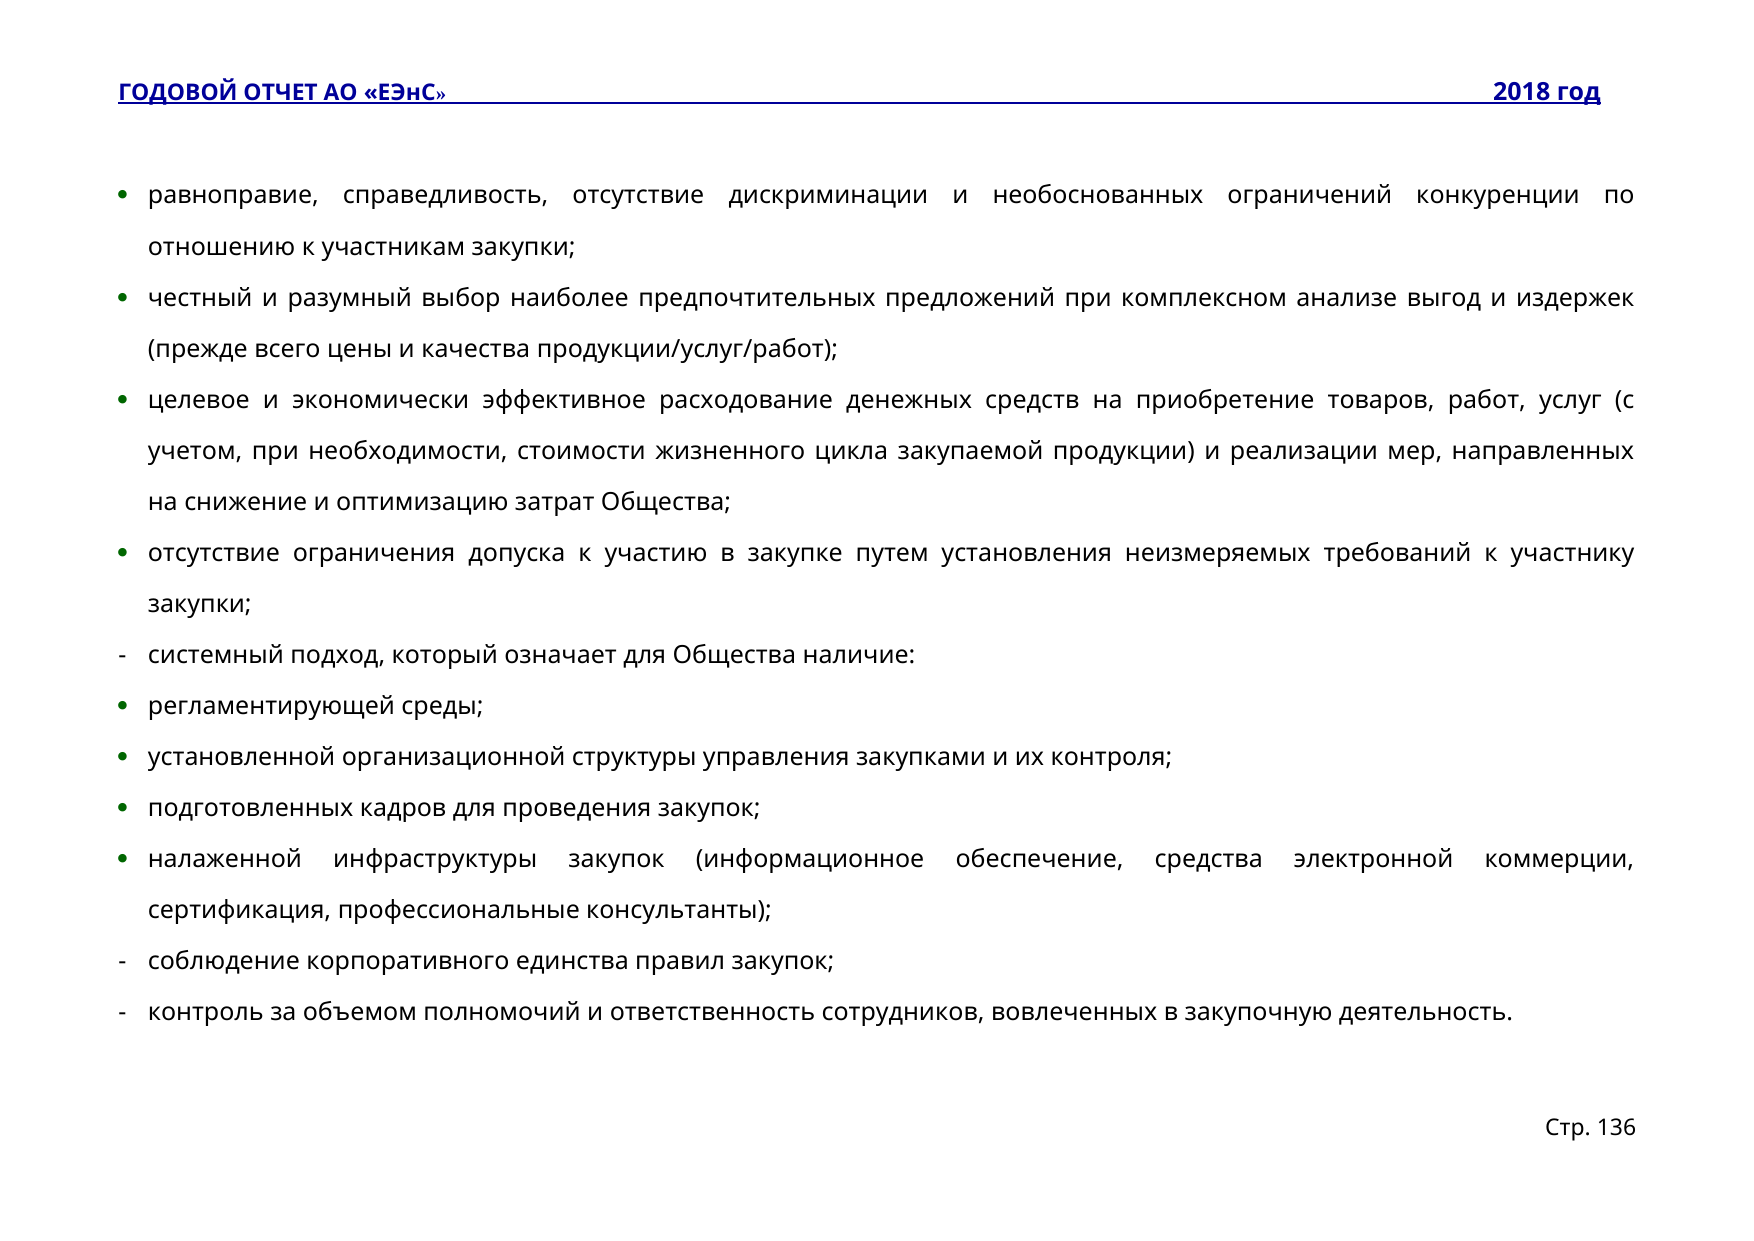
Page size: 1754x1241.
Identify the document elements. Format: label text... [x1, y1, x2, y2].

list регламентирующей среды; [118, 688, 1636, 722]
list целевое и экономически эффективное расходование денежных средств на приобретение товаров, работ, услуг (с учетом, при необходимости, стоимости жизненного цикла закупаемой продукции) и реализации мер, направленных на снижение и оптимизацию затрат Общества; [118, 381, 1636, 517]
list налаженной инфраструктуры закупок (информационное обеспечение, средства электронной коммерции, сертификация, профессиональные консультанты); [118, 841, 1636, 926]
text - контроль за объемом полномочий и ответственность сотрудников, вовлеченных в закупочную деятельность. [118, 994, 1636, 1028]
list отсутствие ограничения допуска к участию в закупке путем установления неизмеряемых требований к участнику закупки; [118, 534, 1636, 619]
text - соблюдение корпоративного единства правил закупок; [118, 943, 1636, 977]
list установленной организационной структуры управления закупками и их контроля; [118, 739, 1636, 773]
text - системный подход, который означает для Общества наличие: [118, 637, 1636, 671]
list честный и разумный выбор наиболее предпочтительных предложений при комплексном анализе выгод и издержек (прежде всего цены и качества продукции/услуг/работ); [118, 279, 1636, 364]
list равноправие, справедливость, отсутствие дискриминации и необоснованных ограничений конкуренции по отношению к участникам закупки; [118, 177, 1636, 262]
list подготовленных кадров для проведения закупок; [118, 790, 1636, 824]
